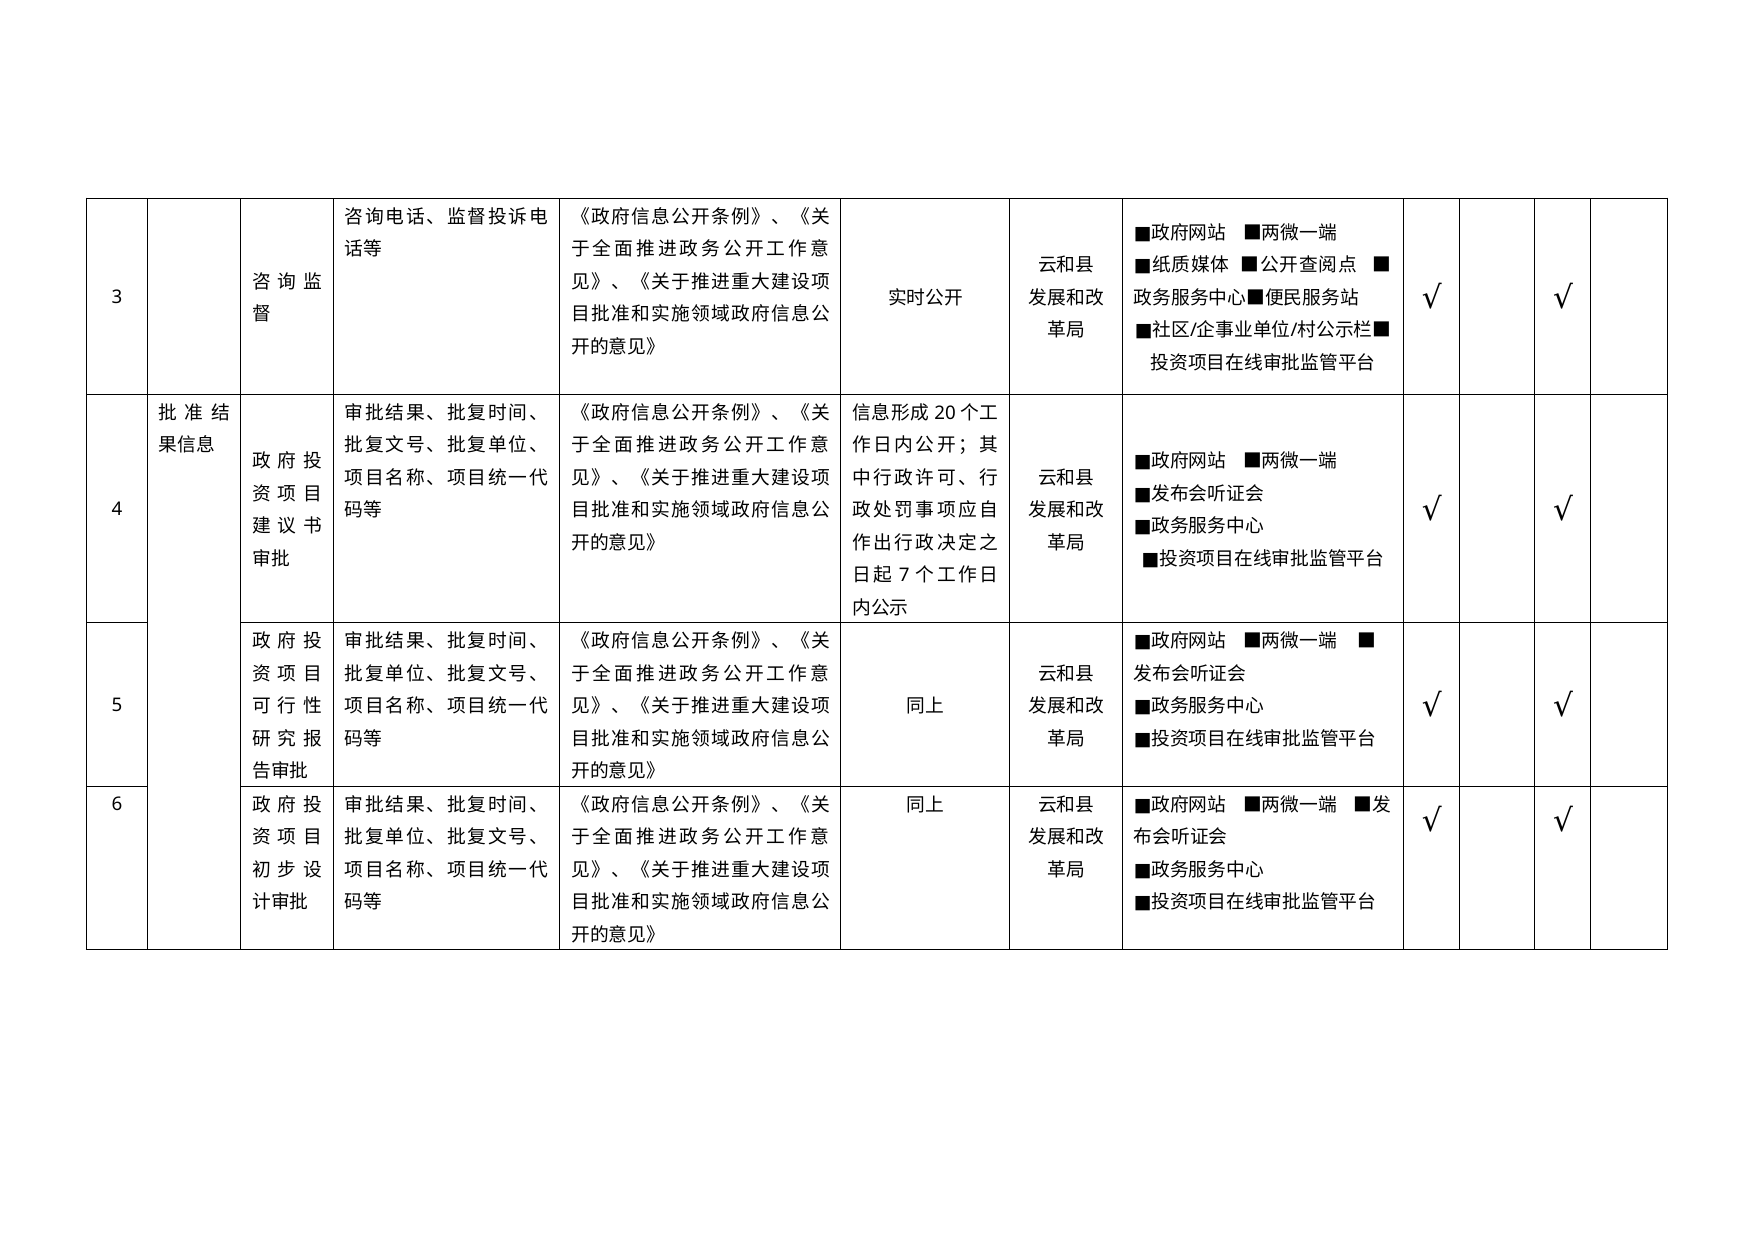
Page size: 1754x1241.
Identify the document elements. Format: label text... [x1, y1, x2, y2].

table_cell [1460, 395, 1534, 622]
table_cell √ [1535, 787, 1590, 949]
table_cell 政府投资项目建议书审批 [241, 395, 333, 622]
table_cell 《政府信息公开条例》、《关于全面推进政务公开工作意见》、《关于推进重大建设项目批准和实施领域政府信息公开的意见》 [560, 395, 840, 622]
table_cell [1591, 623, 1667, 786]
table_cell 云和县 发展和改革局 [1010, 199, 1122, 394]
table_cell 4 [87, 395, 147, 622]
table_cell √ [1404, 395, 1459, 622]
table_cell ■政府网站 ■两微一端 ■发布会听证会 ■政务服务中心 ■投资项目在线审批监管平台 [1123, 395, 1403, 622]
table_cell 咨询监督 [241, 199, 333, 394]
table_cell 政府投资项目初步设计审批 [241, 787, 333, 949]
table_cell [1591, 787, 1667, 949]
table_cell 信息形成20个工作日内公开；其中行政许可、行政处罚事项应自作出行政决定之日起7个工作日内公示 [841, 395, 1009, 622]
table_cell √ [1535, 395, 1590, 622]
table_cell [1591, 199, 1667, 394]
table_cell ■政府网站 ■两微一端 ■发布会听证会 ■政务服务中心 ■投资项目在线审批监管平台 [1123, 623, 1403, 786]
table_cell √ [1535, 623, 1590, 786]
table_cell 同上 [841, 787, 1009, 949]
table_cell [1460, 787, 1534, 949]
table_cell √ [1404, 199, 1459, 394]
table_cell [1591, 395, 1667, 622]
table_cell [1460, 199, 1534, 394]
table_cell 云和县 发展和改革局 [1010, 623, 1122, 786]
table_cell 3 [87, 199, 147, 394]
table_cell 6 [87, 787, 147, 949]
table_cell 咨询电话、监督投诉电话等 [334, 199, 559, 394]
table_cell 政府投资项目可行性研究报告审批 [241, 623, 333, 786]
table_cell 云和县 发展和改革局 [1010, 787, 1122, 949]
table_cell ■政府网站 ■两微一端 ■纸质媒体 ■公开查阅点 ■政务服务中心■便民服务站 ■社区/企事业单位/村公示栏■投资项目在线审批监管平台 [1123, 199, 1403, 394]
table_cell 实时公开 [841, 199, 1009, 394]
table_cell 审批结果、批复时间、批复单位、批复文号、项目名称、项目统一代码等 [334, 787, 559, 949]
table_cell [1123, 787, 1403, 949]
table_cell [560, 199, 840, 394]
table_cell [1460, 623, 1534, 786]
table_cell √ [1404, 787, 1459, 949]
table_cell 同上 [841, 623, 1009, 786]
table_cell √ [1535, 199, 1590, 394]
table_cell 审批结果、批复时间、批复单位、批复文号、项目名称、项目统一代码等 [334, 623, 559, 786]
table_cell 5 [87, 623, 147, 786]
table_cell 云和县 发展和改革局 [1010, 395, 1122, 622]
table_cell 审批结果、批复时间、批复文号、批复单位、项目名称、项目统一代码等 [334, 395, 559, 622]
table_cell 批准结果信息 [148, 395, 240, 949]
table_cell 《政府信息公开条例》、《关于全面推进政务公开工作意见》、《关于推进重大建设项目批准和实施领域政府信息公开的意见》 [560, 623, 840, 786]
table_cell √ [1404, 623, 1459, 786]
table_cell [560, 787, 840, 949]
